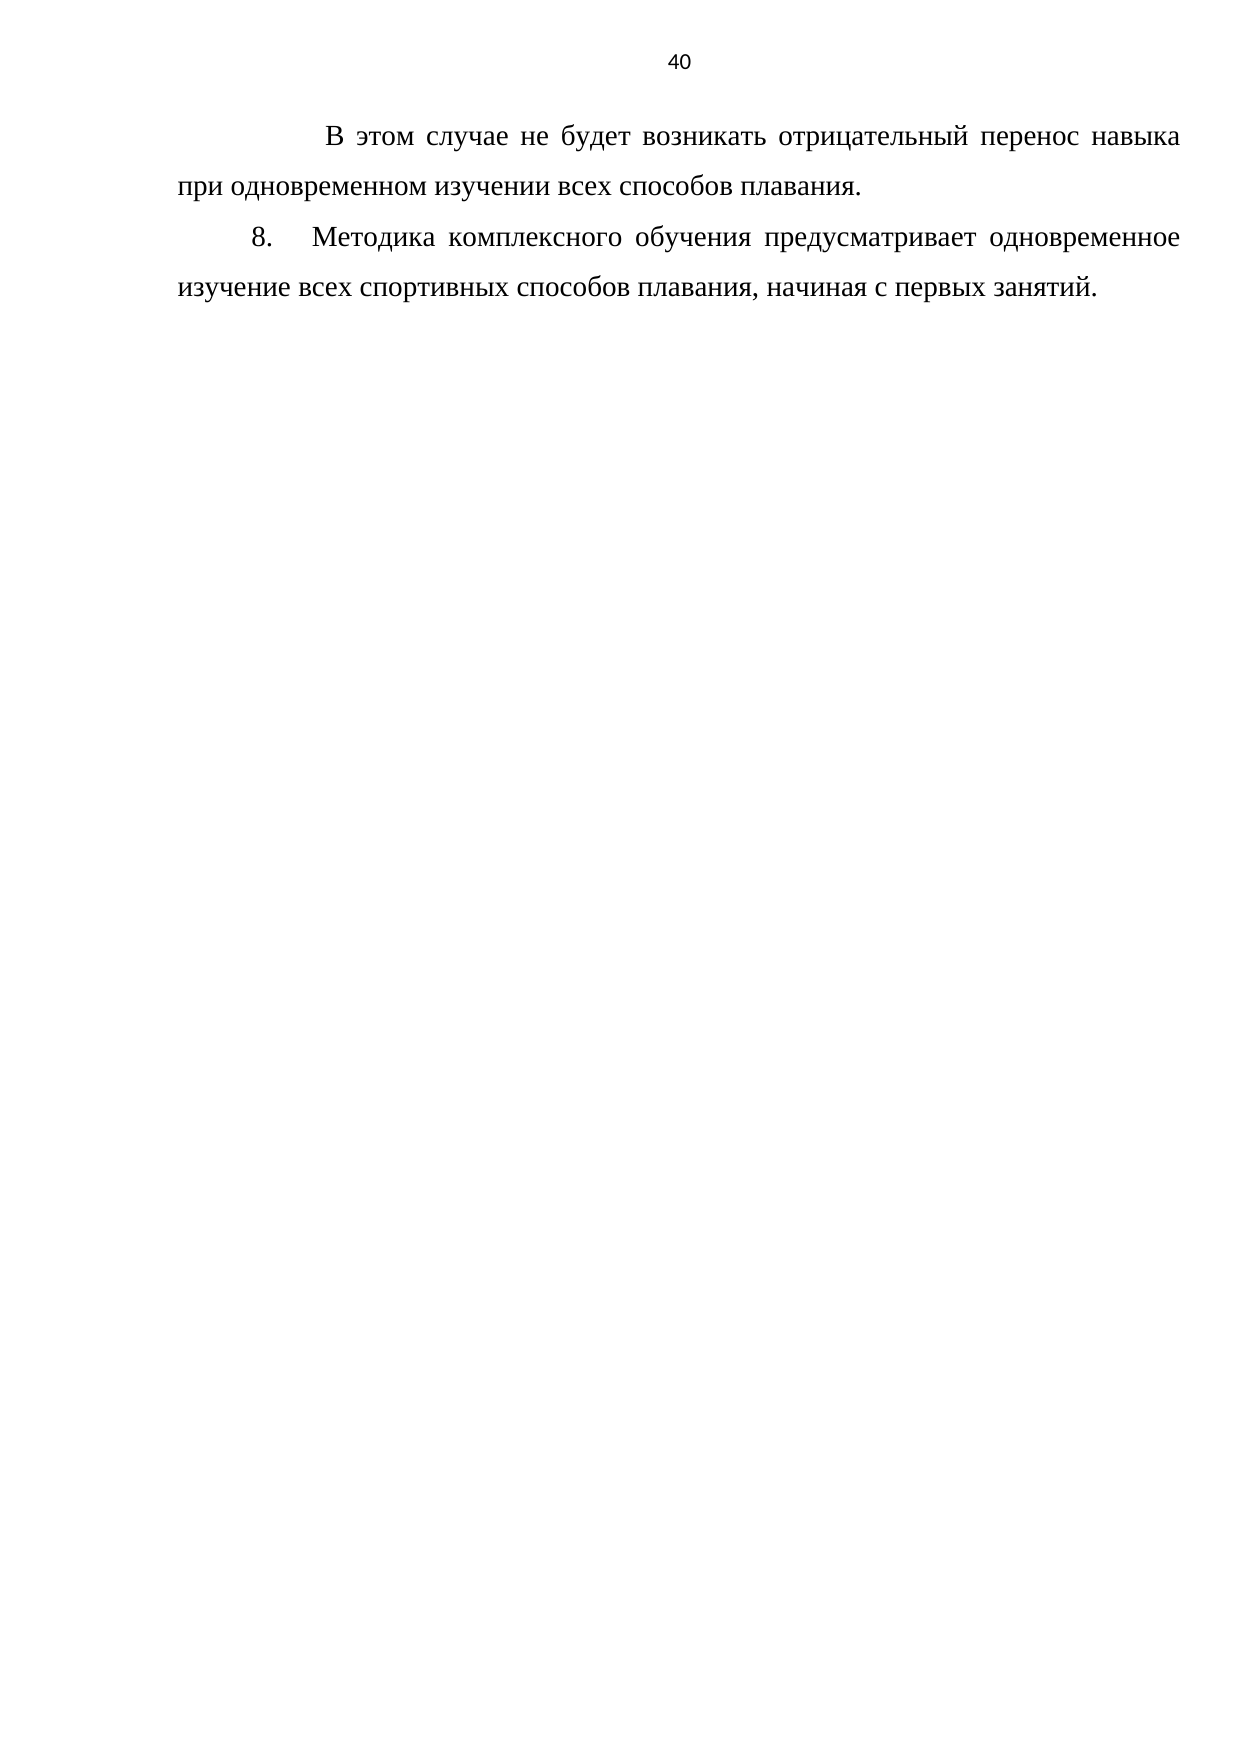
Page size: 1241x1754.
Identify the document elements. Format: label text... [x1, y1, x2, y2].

text В этом случае не будет возникать отрицательный перенос навыка при одновременном изучении всех способов плавания. [177, 118, 1181, 202]
text 8. Методика комплексного обучения предусматривает одновременное изучение всех спортивных способов плавания, начиная с первых занятий. [177, 219, 1181, 303]
